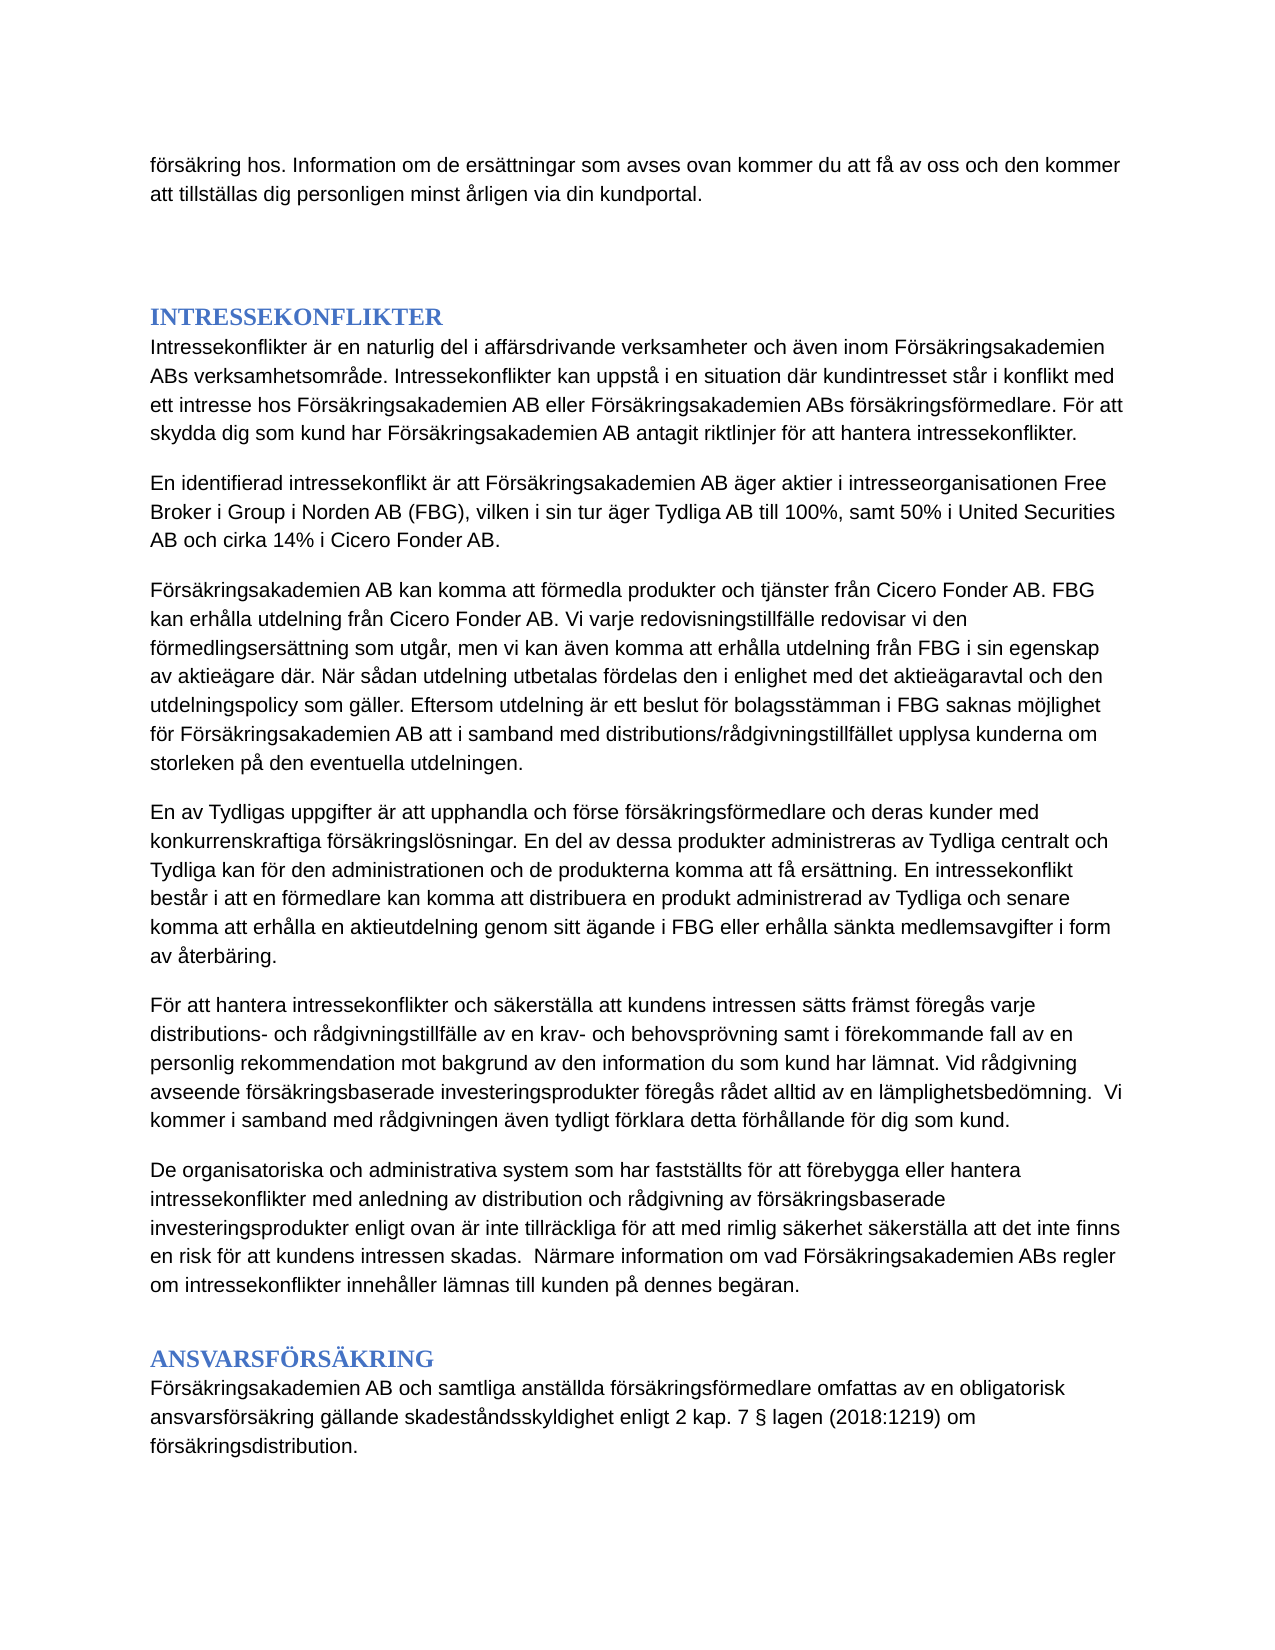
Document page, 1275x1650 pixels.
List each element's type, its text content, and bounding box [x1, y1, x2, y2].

text Intressekonflikter är en naturlig del i affärsdrivande verksamheter och även inom Försäkringsakademien ABs verksamhetsområde. Intressekonflikter kan uppstå i en situation där kundintresset står i konflikt med ett intresse hos Försäkringsakademien AB eller Försäkringsakademien ABs försäkringsförmedlare. För att skydda dig som kund har Försäkringsakademien AB antagit riktlinjer för att hantera intressekonflikter. [150, 332, 1125, 447]
text För att hantera intressekonflikter och säkerställa att kundens intressen sätts främst föregås varje distributions- och rådgivningstillfälle av en krav- och behovsprövning samt i förekommande fall av en personlig rekommendation mot bakgrund av den information du som kund har lämnat. Vid rådgivning avseende försäkringsbaserade investeringsprodukter föregås rådet alltid av en lämplighetsbedömning. Vi kommer i samband med rådgivningen även tydligt förklara detta förhållande för dig som kund. [150, 990, 1125, 1134]
text En identifierad intressekonflikt är att Försäkringsakademien AB äger aktier i intresseorganisationen Free Broker i Group i Norden AB (FBG), vilken i sin tur äger Tydliga AB till 100%, samt 50% i United Securities AB och cirka 14% i Cicero Fonder AB. [150, 467, 1125, 554]
text Ansvarsförsäkring [150, 1344, 1125, 1373]
text Intressekonflikter [150, 303, 1125, 332]
text En av Tydligas uppgifter är att upphandla och förse försäkringsförmedlare och deras kunder med konkurrenskraftiga försäkringslösningar. En del av dessa produkter administreras av Tydliga centralt och Tydliga kan för den administrationen och de produkterna komma att få ersättning. En intressekonflikt består i att en förmedlare kan komma att distribuera en produkt administrerad av Tydliga och senare komma att erhålla en aktieutdelning genom sitt ägande i FBG eller erhålla sänkta medlemsavgifter i form av återbäring. [150, 797, 1125, 969]
text Försäkringsakademien AB och samtliga anställda försäkringsförmedlare omfattas av en obligatorisk ansvarsförsäkring gällande skadeståndsskyldighet enligt 2 kap. 7 § lagen (2018:1219) om försäkringsdistribution. [150, 1373, 1125, 1459]
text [150, 150, 1125, 207]
text Försäkringsakademien AB kan komma att förmedla produkter och tjänster från Cicero Fonder AB. FBG kan erhålla utdelning från Cicero Fonder AB. Vi varje redovisningstillfälle redovisar vi den förmedlingsersättning som utgår, men vi kan även komma att erhålla utdelning från FBG i sin egenskap av aktieägare där. När sådan utdelning utbetalas fördelas den i enlighet med det aktieägaravtal och den utdelningspolicy som gäller. Eftersom utdelning är ett beslut för bolagsstämman i FBG saknas möjlighet för Försäkringsakademien AB att i samband med distributions/rådgivningstillfället upplysa kunderna om storleken på den eventuella utdelningen. [150, 574, 1125, 776]
text De organisatoriska och administrativa system som har fastställts för att förebygga eller hantera intressekonflikter med anledning av distribution och rådgivning av försäkringsbaserade investeringsprodukter enligt ovan är inte tillräckliga för att med rimlig säkerhet säkerställa att det inte finns en risk för att kundens intressen skadas. Närmare information om vad Försäkringsakademien ABs regler om intressekonflikter innehåller lämnas till kunden på dennes begäran. [150, 1154, 1125, 1298]
